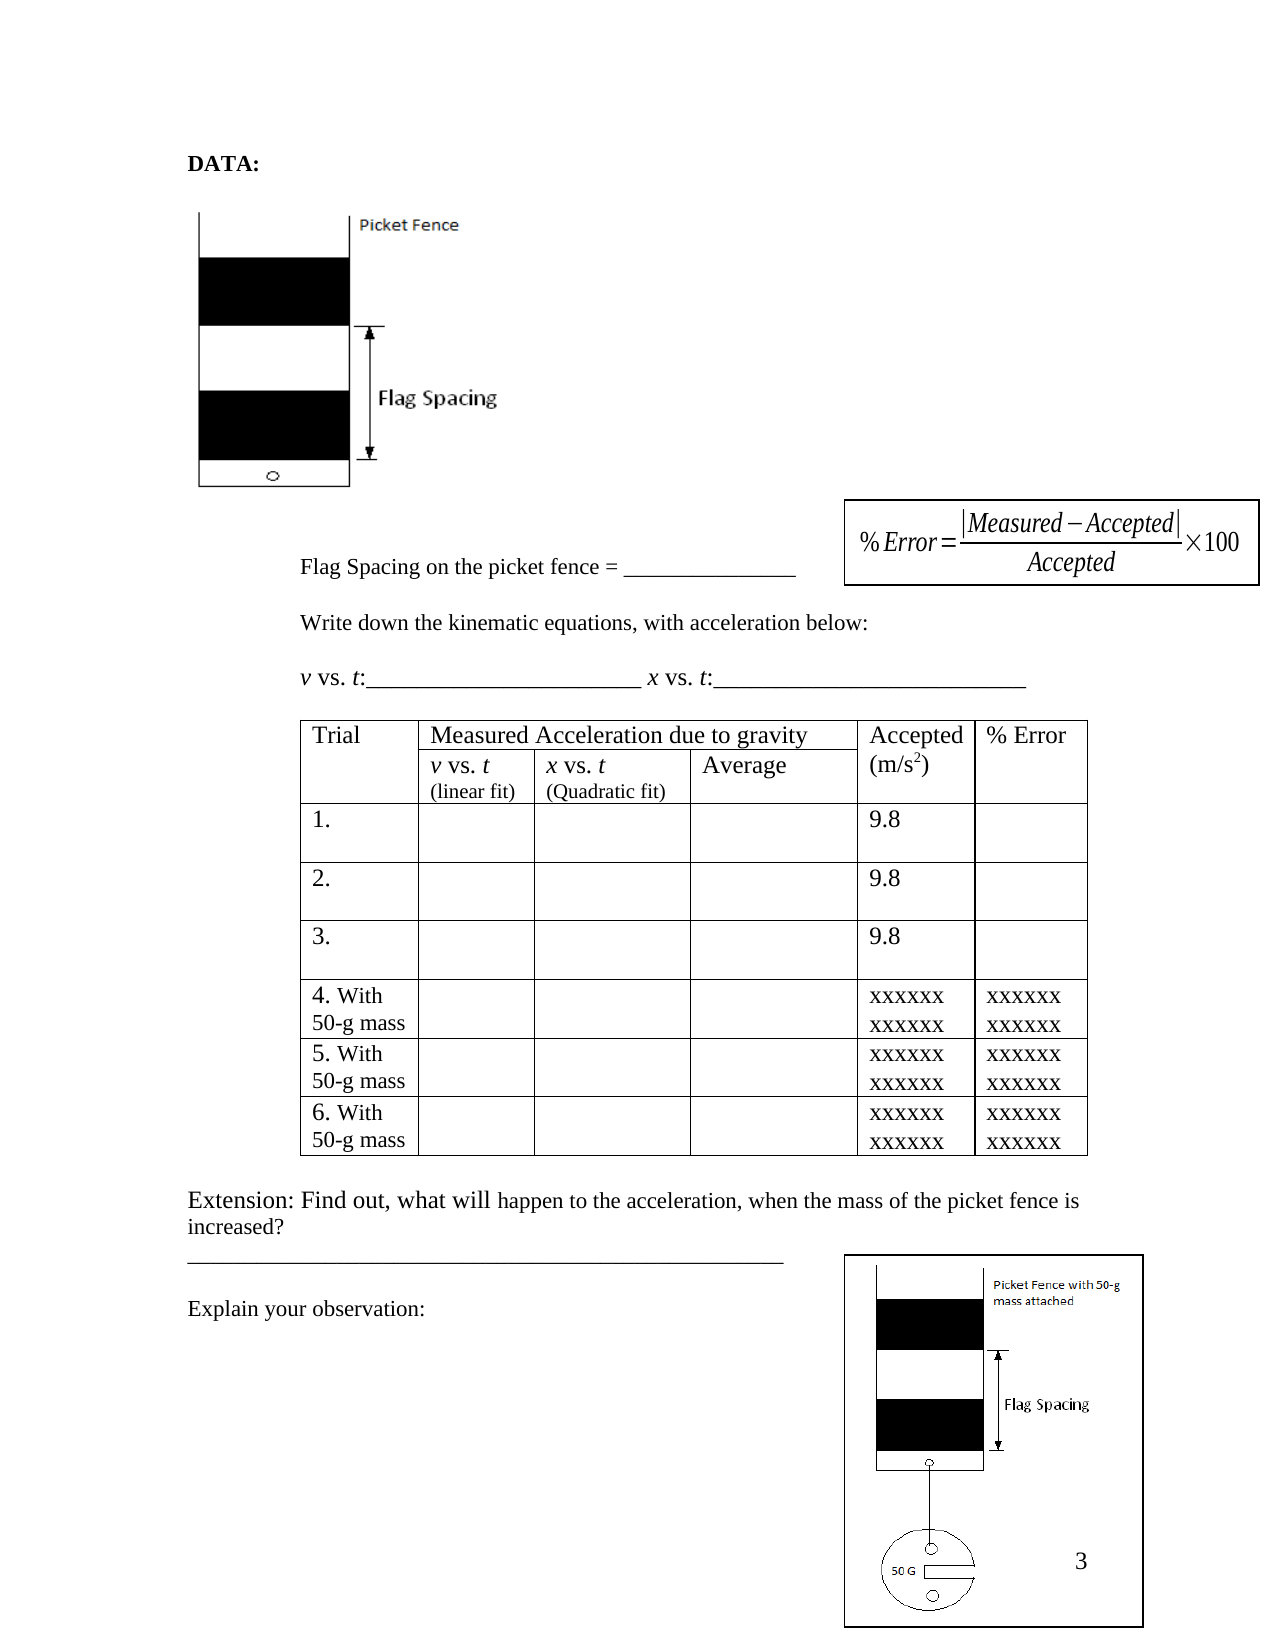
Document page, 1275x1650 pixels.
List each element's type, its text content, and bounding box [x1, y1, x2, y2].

table_cell 2. [301, 863, 418, 920]
table_cell 3. [301, 921, 418, 979]
table_cell 1. [301, 804, 418, 862]
table_header % Error [976, 721, 1087, 803]
table_cell xxxxxx xxxxxx [976, 1097, 1087, 1154]
table_cell xxxxxx xxxxxx [976, 1039, 1087, 1096]
table_cell xxxxxx xxxxxx [858, 1097, 974, 1154]
table_cell [419, 1039, 534, 1096]
table_cell [535, 921, 690, 979]
text Explain your observation: [187, 1295, 844, 1322]
table_cell [691, 804, 857, 862]
table_header Trial [301, 721, 418, 803]
table_cell 9.8 [858, 804, 974, 862]
table_cell [419, 921, 534, 979]
table_cell 5. With 50-g mass [301, 1039, 418, 1096]
table_cell [535, 863, 690, 920]
table_cell [419, 980, 534, 1037]
table_cell Average [691, 750, 857, 803]
table_cell x vs. t (Quadratic fit) [535, 750, 690, 803]
table_header Measured Acceleration due to gravity [419, 721, 857, 749]
table_cell [691, 1039, 857, 1096]
text Extension: Find out, what will happen to the acceleration, when the mass of the picket fence is increased? ____________________________________________________ [187, 1185, 1087, 1266]
table_cell xxxxxx xxxxxx [858, 980, 974, 1037]
table_cell [976, 804, 1087, 862]
table_cell [691, 980, 857, 1037]
table_cell 9.8 [858, 921, 974, 979]
table_header Accepted (m/s2) [858, 721, 974, 803]
picture [187, 205, 516, 525]
table_cell xxxxxx xxxxxx [858, 1039, 974, 1096]
table_cell [419, 1097, 534, 1154]
table_cell v vs. t (linear fit) [419, 750, 534, 803]
table_cell [535, 1097, 690, 1154]
table_cell [691, 921, 857, 979]
table_cell xxxxxx xxxxxx [976, 980, 1087, 1037]
table_cell 4. With 50-g mass [301, 980, 418, 1037]
table_cell [976, 863, 1087, 920]
text Flag Spacing on the picket fence = _______________ [300, 553, 844, 580]
table_cell [691, 863, 857, 920]
table_cell [976, 921, 1087, 979]
table_cell [535, 804, 690, 862]
table_cell 9.8 [858, 863, 974, 920]
picture [859, 1262, 1129, 1616]
table_cell [691, 1097, 857, 1154]
table_cell [419, 863, 534, 920]
text Write down the kinematic equations, with acceleration below: v vs. t:______________________ x vs. t:_________________________ [300, 609, 1087, 690]
table_cell [535, 1039, 690, 1096]
table_cell 6. With 50-g mass [301, 1097, 418, 1154]
table_cell [419, 804, 534, 862]
table_cell [535, 980, 690, 1037]
text DATA: [187, 150, 1087, 176]
